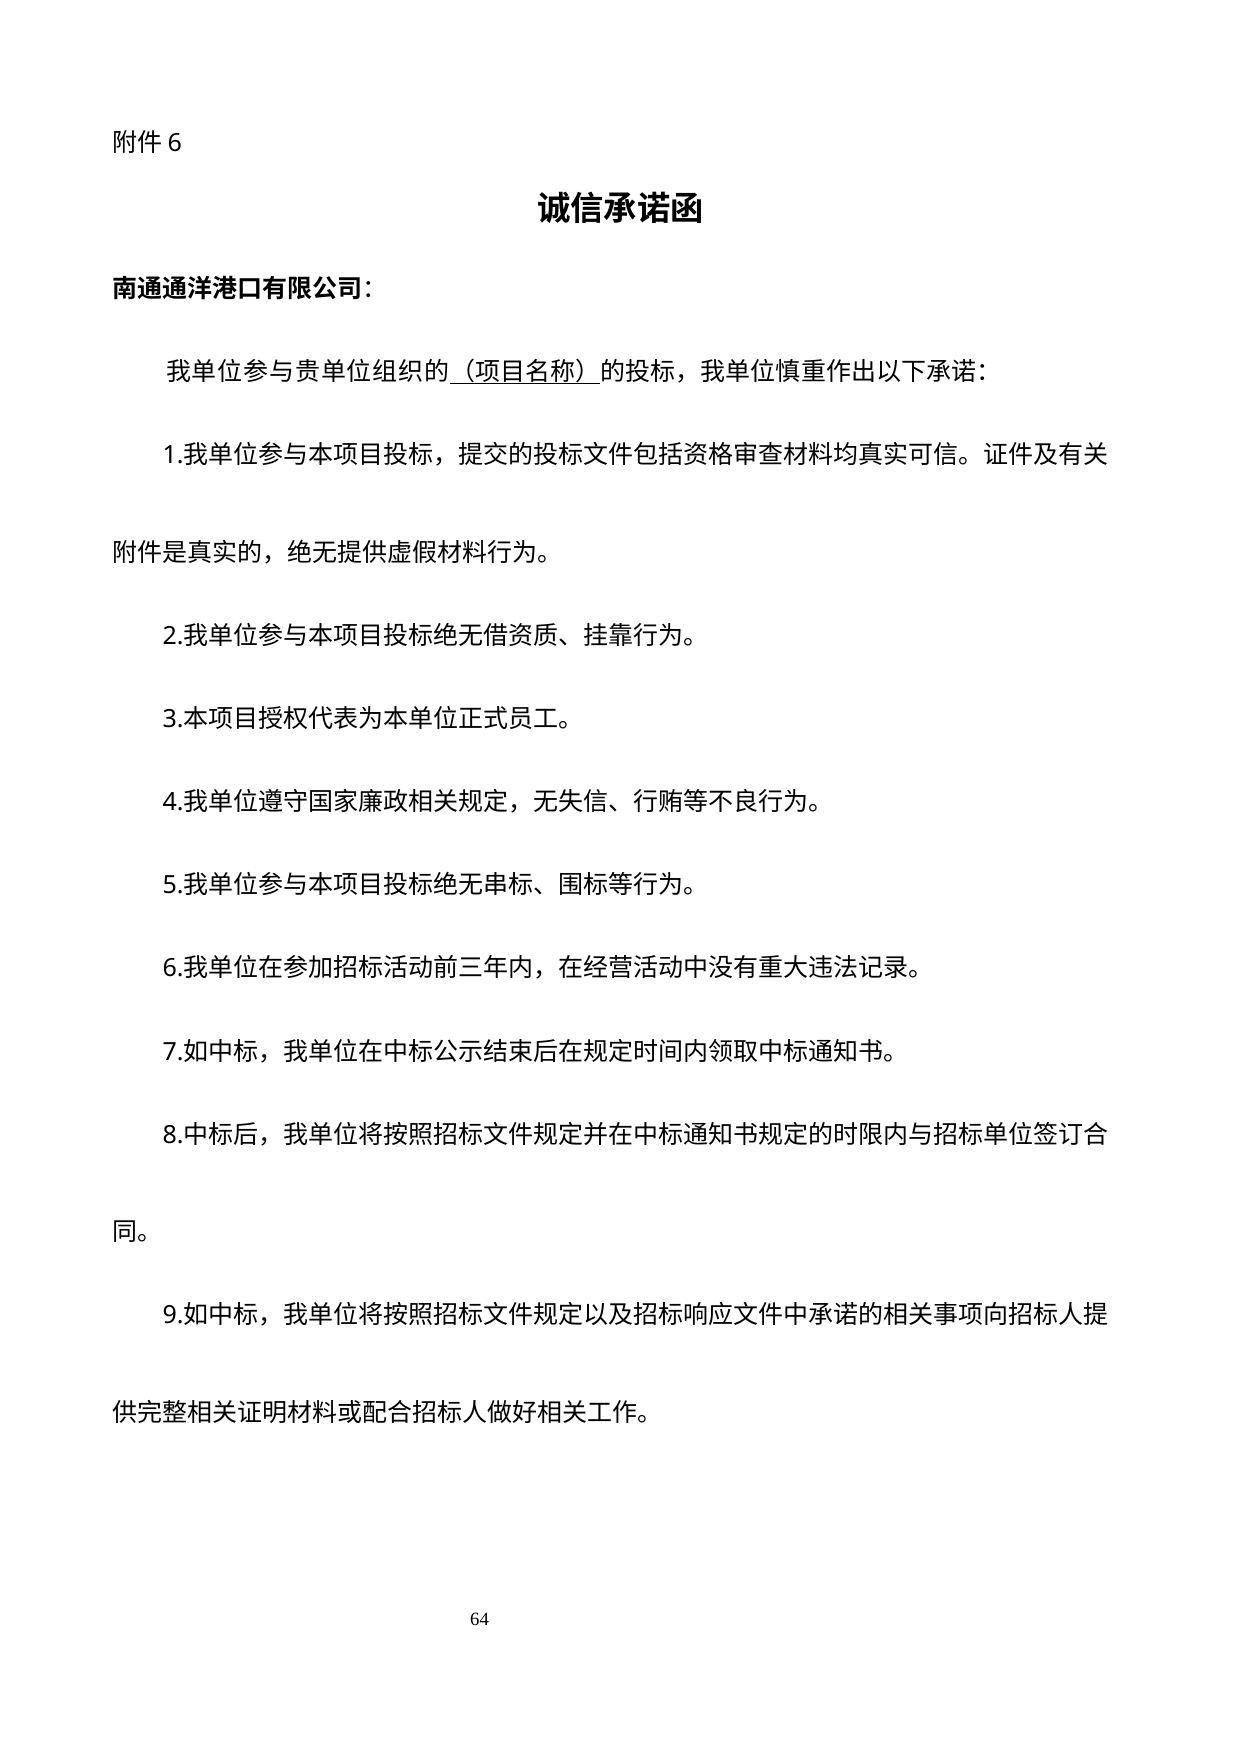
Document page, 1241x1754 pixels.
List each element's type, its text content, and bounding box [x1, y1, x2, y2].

text 6.我单位在参加招标活动前三年内，在经营活动中没有重大违法记录。 [112, 933, 1128, 998]
text 9.如中标，我单位将按照招标文件规定以及招标响应文件中承诺的相关事项向招标人提供完整相关证明材料或配合招标人做好相关工作。 [112, 1280, 1128, 1443]
text 诚信承诺函 [112, 173, 1128, 238]
text 1.我单位参与本项目投标，提交的投标文件包括资格审查材料均真实可信。证件及有关附件是真实的，绝无提供虚假材料行为。 [112, 420, 1128, 583]
text 8.中标后，我单位将按照招标文件规定并在中标通知书规定的时限内与招标单位签订合同。 [112, 1100, 1128, 1262]
text 我单位参与贵单位组织的（项目名称）的投标，我单位慎重作出以下承诺： [112, 337, 1128, 402]
text 7.如中标，我单位在中标公示结束后在规定时间内领取中标通知书。 [112, 1017, 1128, 1082]
text 附件6 [112, 108, 1128, 173]
text 4.我单位遵守国家廉政相关规定，无失信、行贿等不良行为。 [112, 767, 1128, 832]
text 5.我单位参与本项目投标绝无串标、围标等行为。 [112, 850, 1128, 915]
text 2.我单位参与本项目投标绝无借资质、挂靠行为。 [112, 601, 1128, 666]
text 南通通洋港口有限公司： [112, 254, 1128, 319]
text 3.本项目授权代表为本单位正式员工。 [112, 684, 1128, 749]
